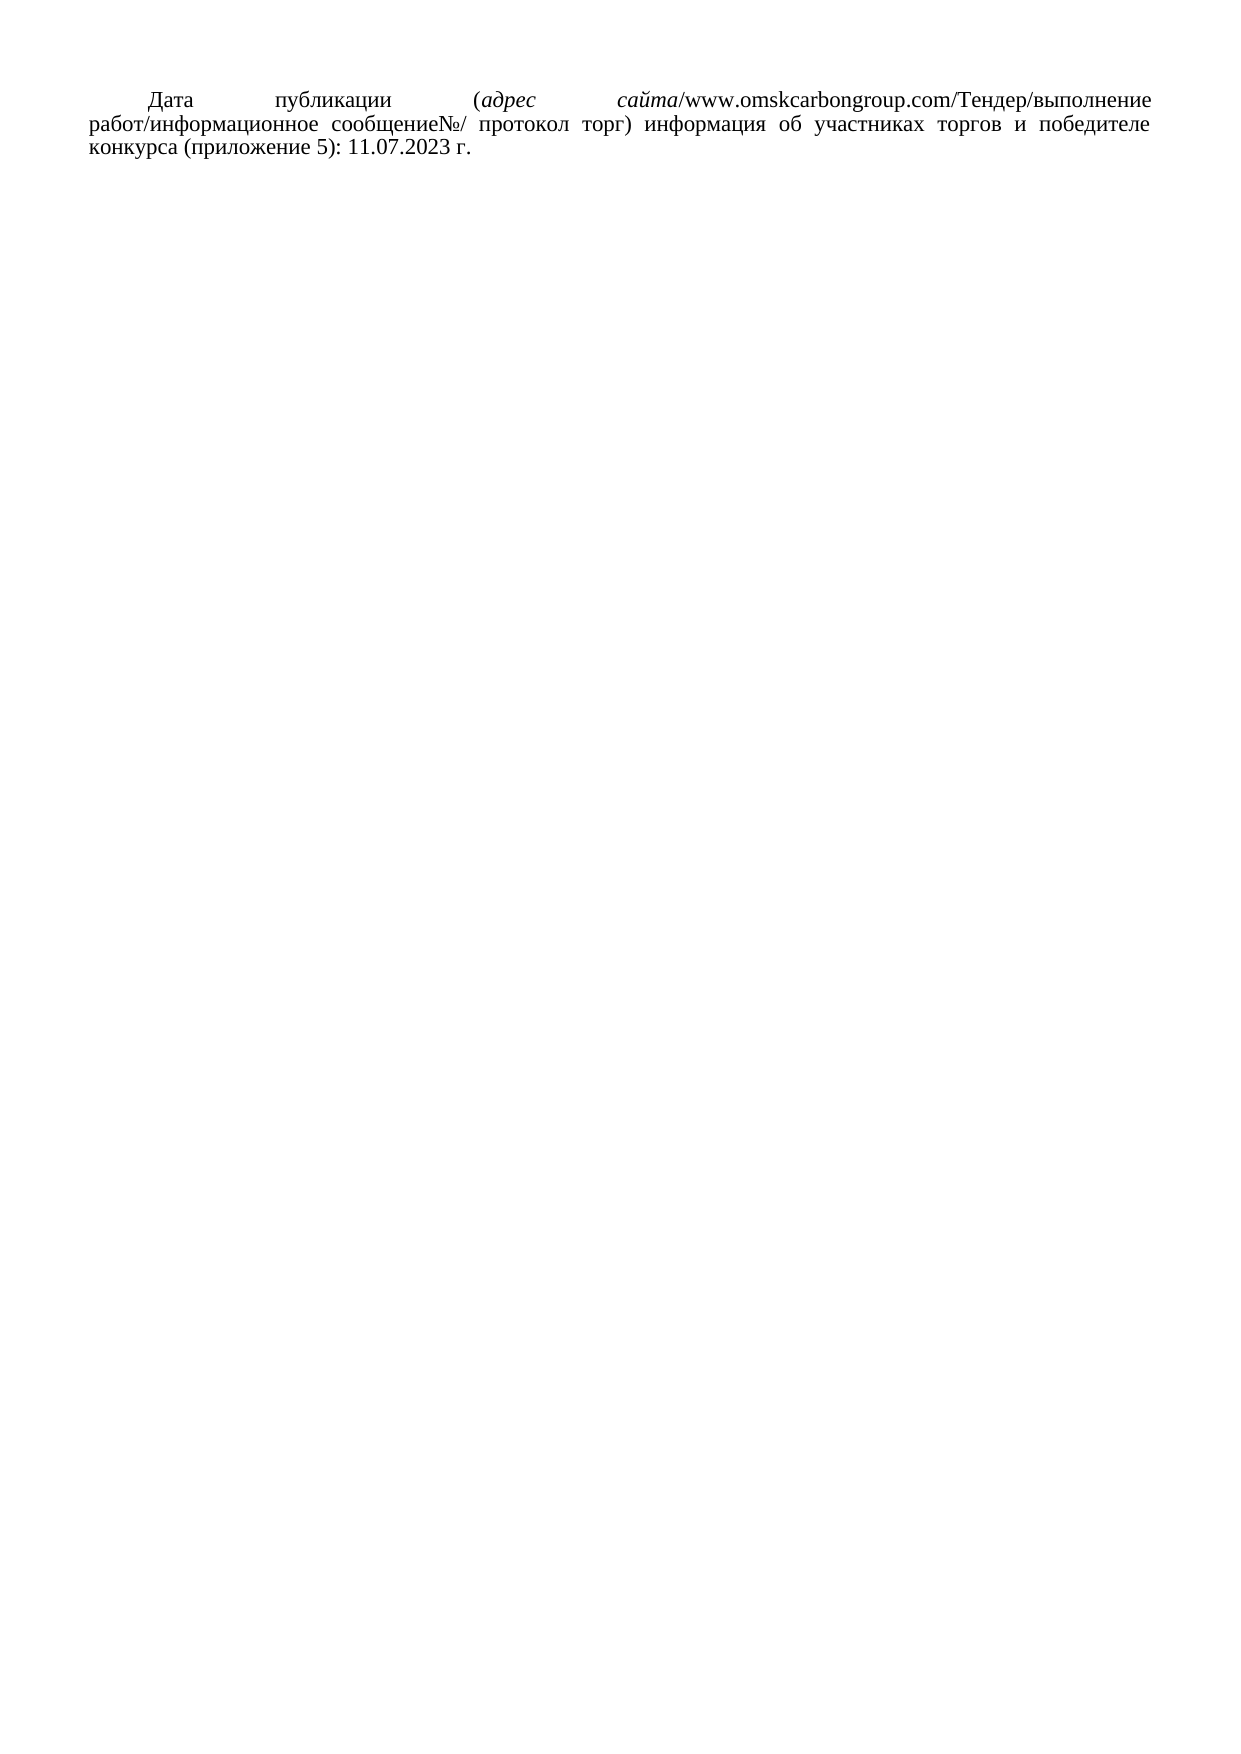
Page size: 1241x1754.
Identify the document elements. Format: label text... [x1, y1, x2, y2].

text Дата публикации (адрес сайта/www.omskcarbongroup.com/Тендер/выполнение работ/информационное сообщение№/ протокол торг) информация об участниках торгов и победителе конкурса (приложение 5): 11.07.2023 г. [89, 89, 1152, 159]
